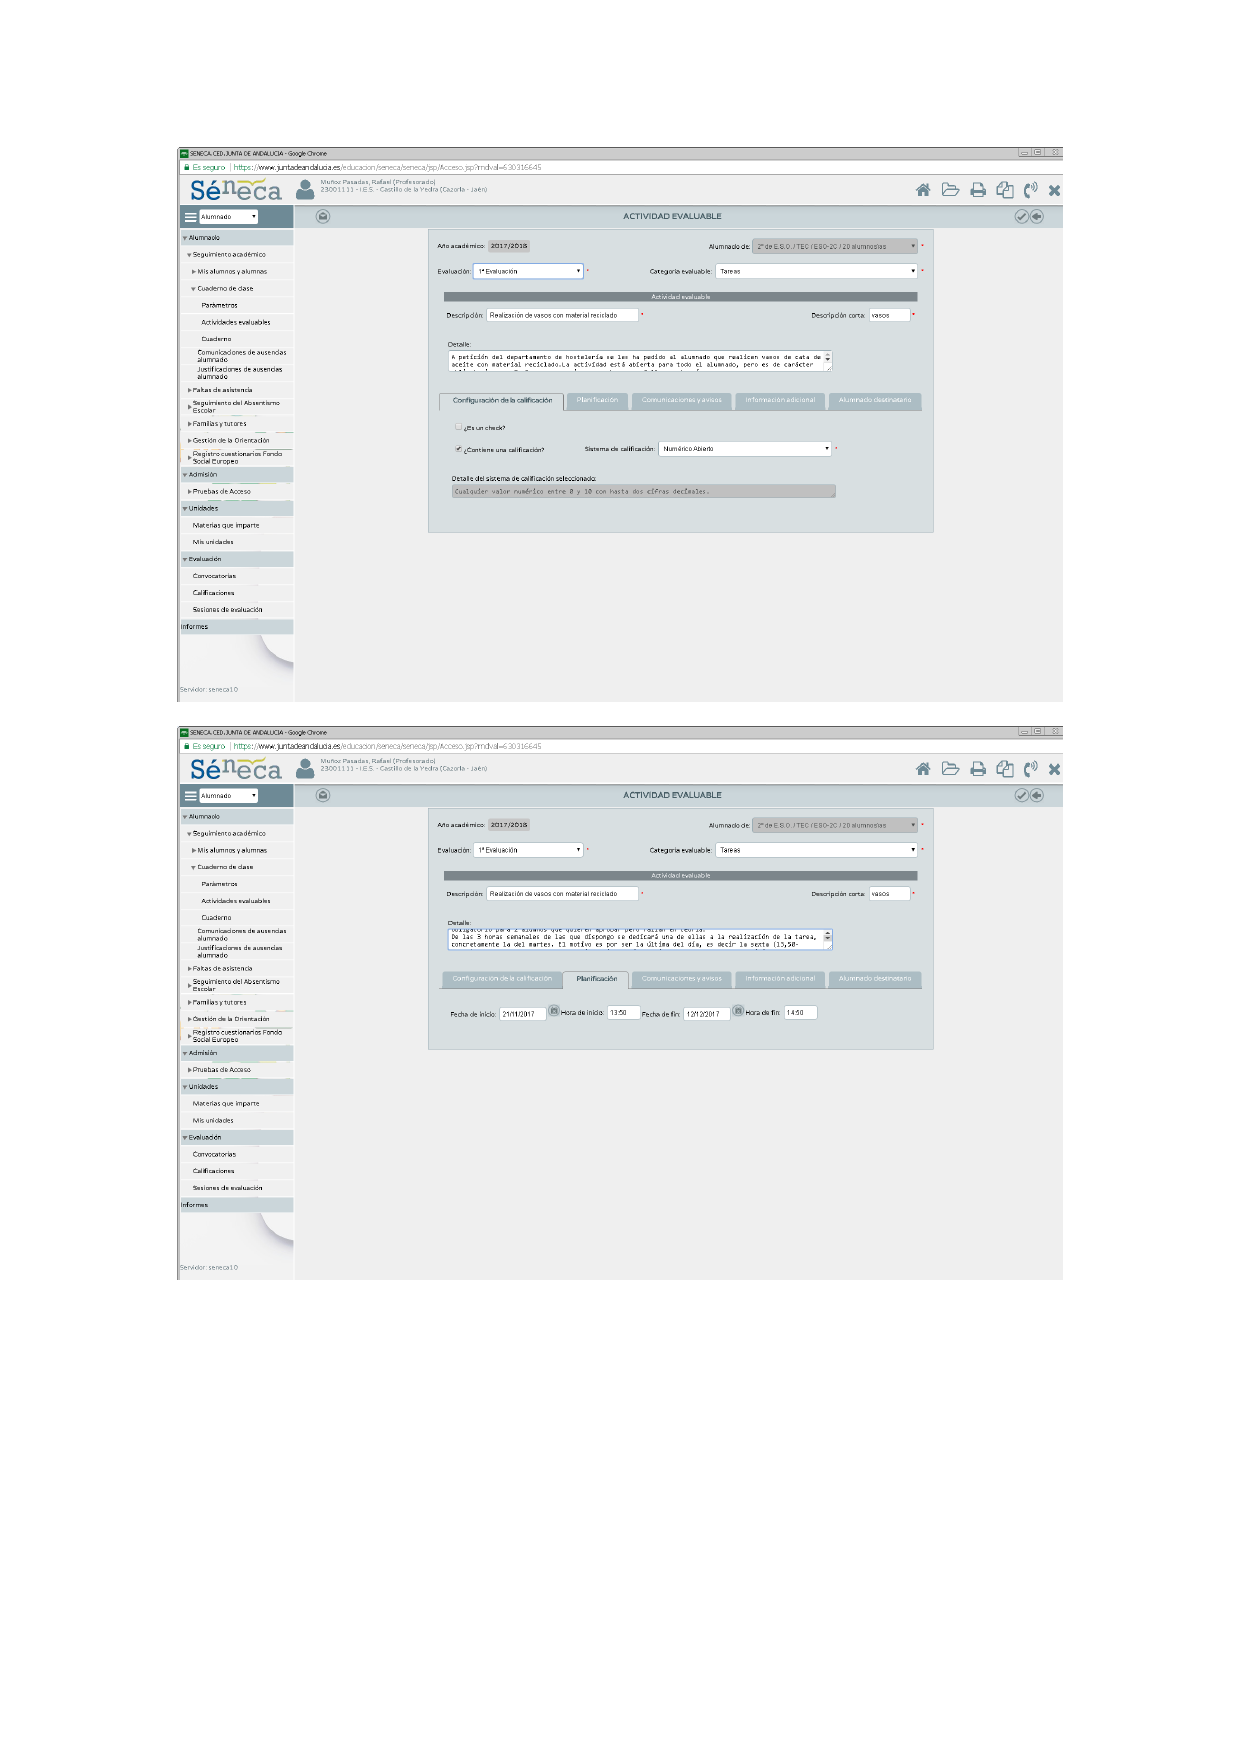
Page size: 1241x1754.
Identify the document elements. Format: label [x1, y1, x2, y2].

picture [177, 726, 1063, 1280]
picture [177, 147, 1063, 702]
